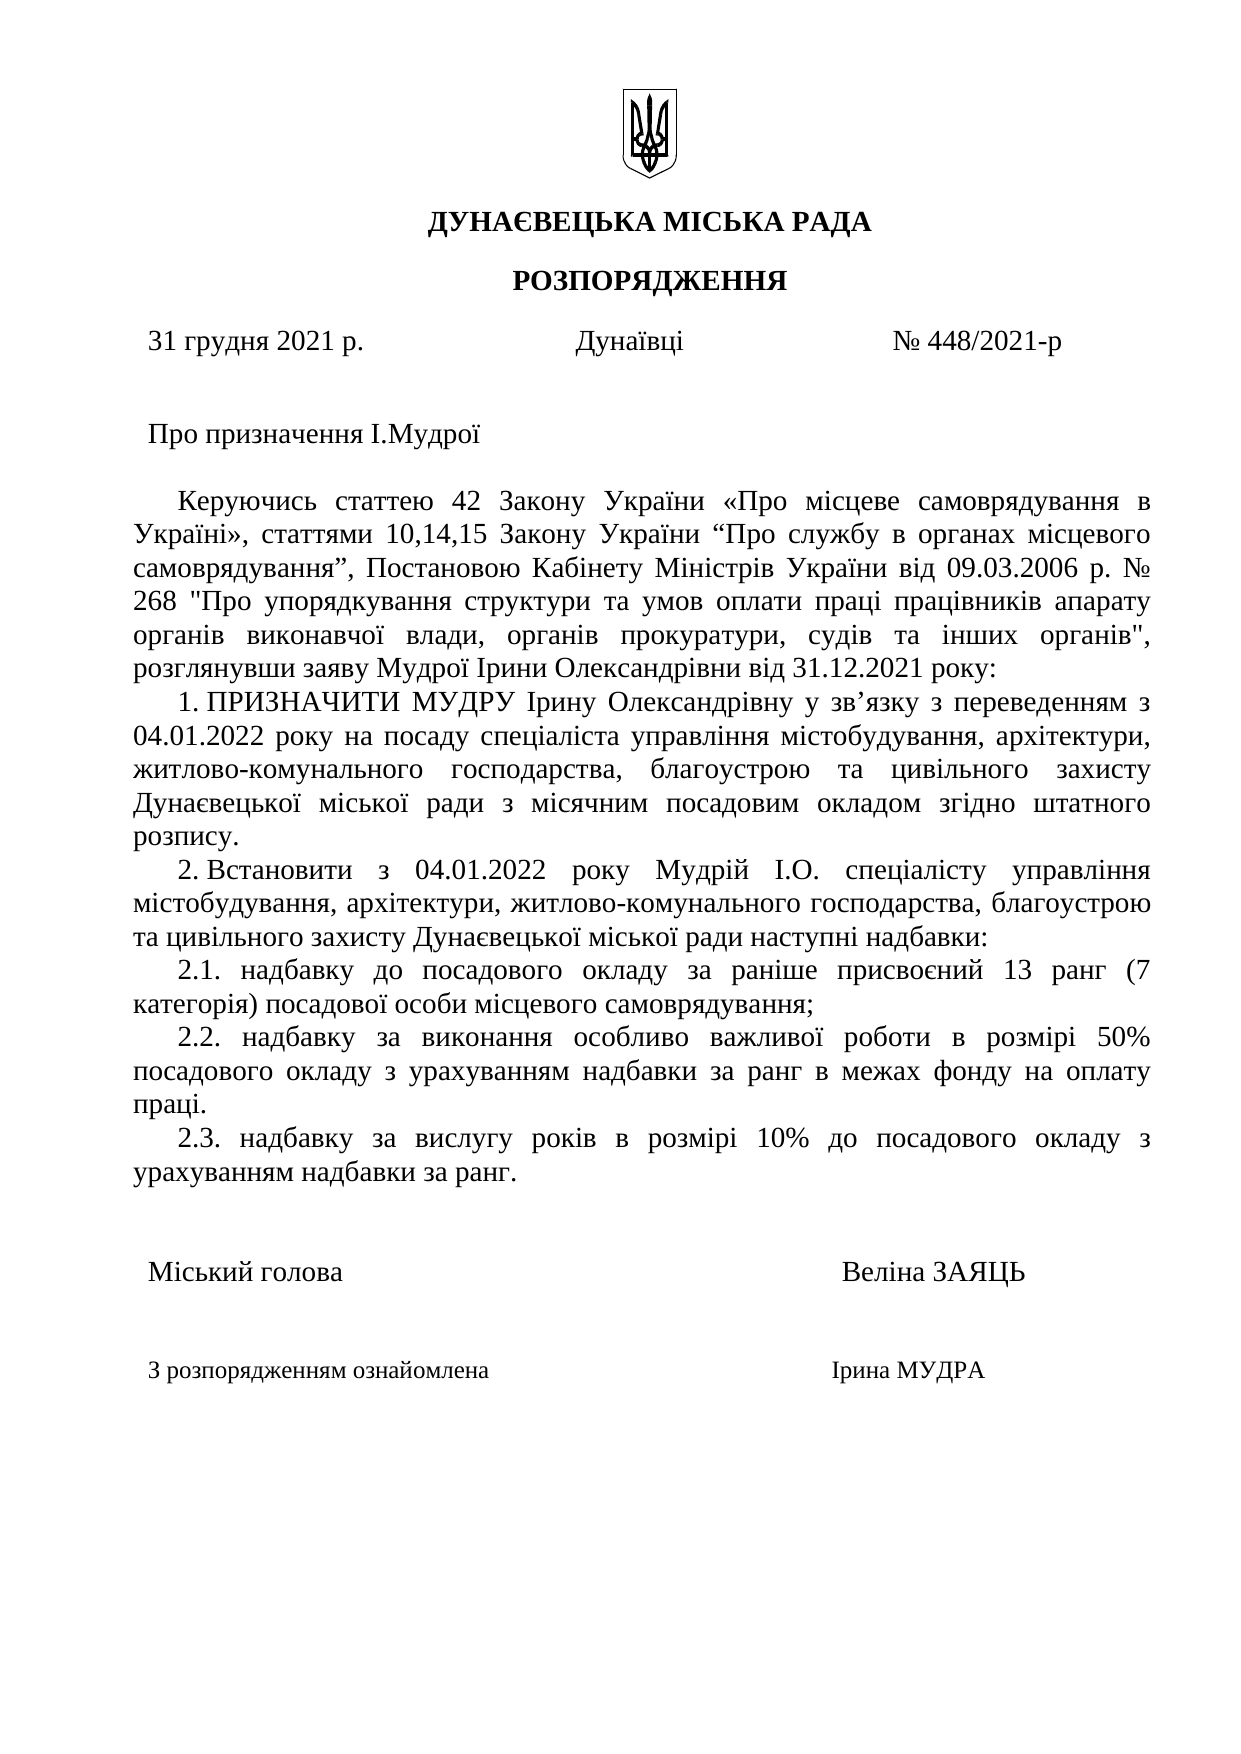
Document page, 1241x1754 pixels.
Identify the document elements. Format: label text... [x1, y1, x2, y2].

text 2. Встановити з 04.01.2022 року Мудрій І.О. спеціалісту управління містобудування, архітектури, житлово-комунального господарства, благоустрою та цивільного захисту Дунаєвецької міської ради наступні надбавки: [133, 852, 1152, 952]
text ДУНАЄВЕЦЬКА МІСЬКА РАДА [148, 204, 1152, 238]
text 1. ПРИЗНАЧИТИ МУДРУ Ірину Олександрівну у зв’язку з переведенням з 04.01.2022 року на посаду спеціаліста управління містобудування, архітектури, житлово-комунального господарства, благоустрою та цивільного захисту Дунаєвецької міської ради з місячним посадовим окладом згідно штатного розпису. [133, 684, 1152, 852]
text РОЗПОРЯДЖЕННЯ [148, 263, 1152, 297]
text 2.2. надбавку за виконання особливо важливої роботи в розмірі 50% посадового окладу з урахуванням надбавки за ранг в межах фонду на оплату праці. [133, 1019, 1152, 1120]
text Міський голова Веліна ЗАЯЦЬ [148, 1254, 1152, 1288]
text З розпорядженням ознайомлена Ірина МУДРА [148, 1355, 1152, 1417]
text 2.3. надбавку за вислугу років в розмірі 10% до посадового окладу з урахуванням надбавки за ранг. [133, 1120, 1152, 1187]
text Про призначення І.Мудрої [148, 416, 615, 449]
text Керуючись статтею 42 Закону України «Про місцеве самоврядування в Україні», статтями 10,14,15 Закону України “Про службу в органах місцевого самоврядування”, Постановою Кабінету Міністрів України від 09.03.2006 р. № 268 "Про упорядкування структури та умов оплати праці працівників апарату органів виконавчої влади, органів прокуратури, судів та інших органів", розглянувши заяву Мудрої Ірини Олександрівни від 31.12.2021 року: [133, 483, 1152, 684]
text 31 грудня 2021 р. Дунаївці № 448/2021-р [148, 323, 1152, 356]
text 2.1. надбавку до посадового окладу за раніше присвоєний 13 ранг (7 категорія) посадової особи місцевого самоврядування; [133, 952, 1152, 1019]
